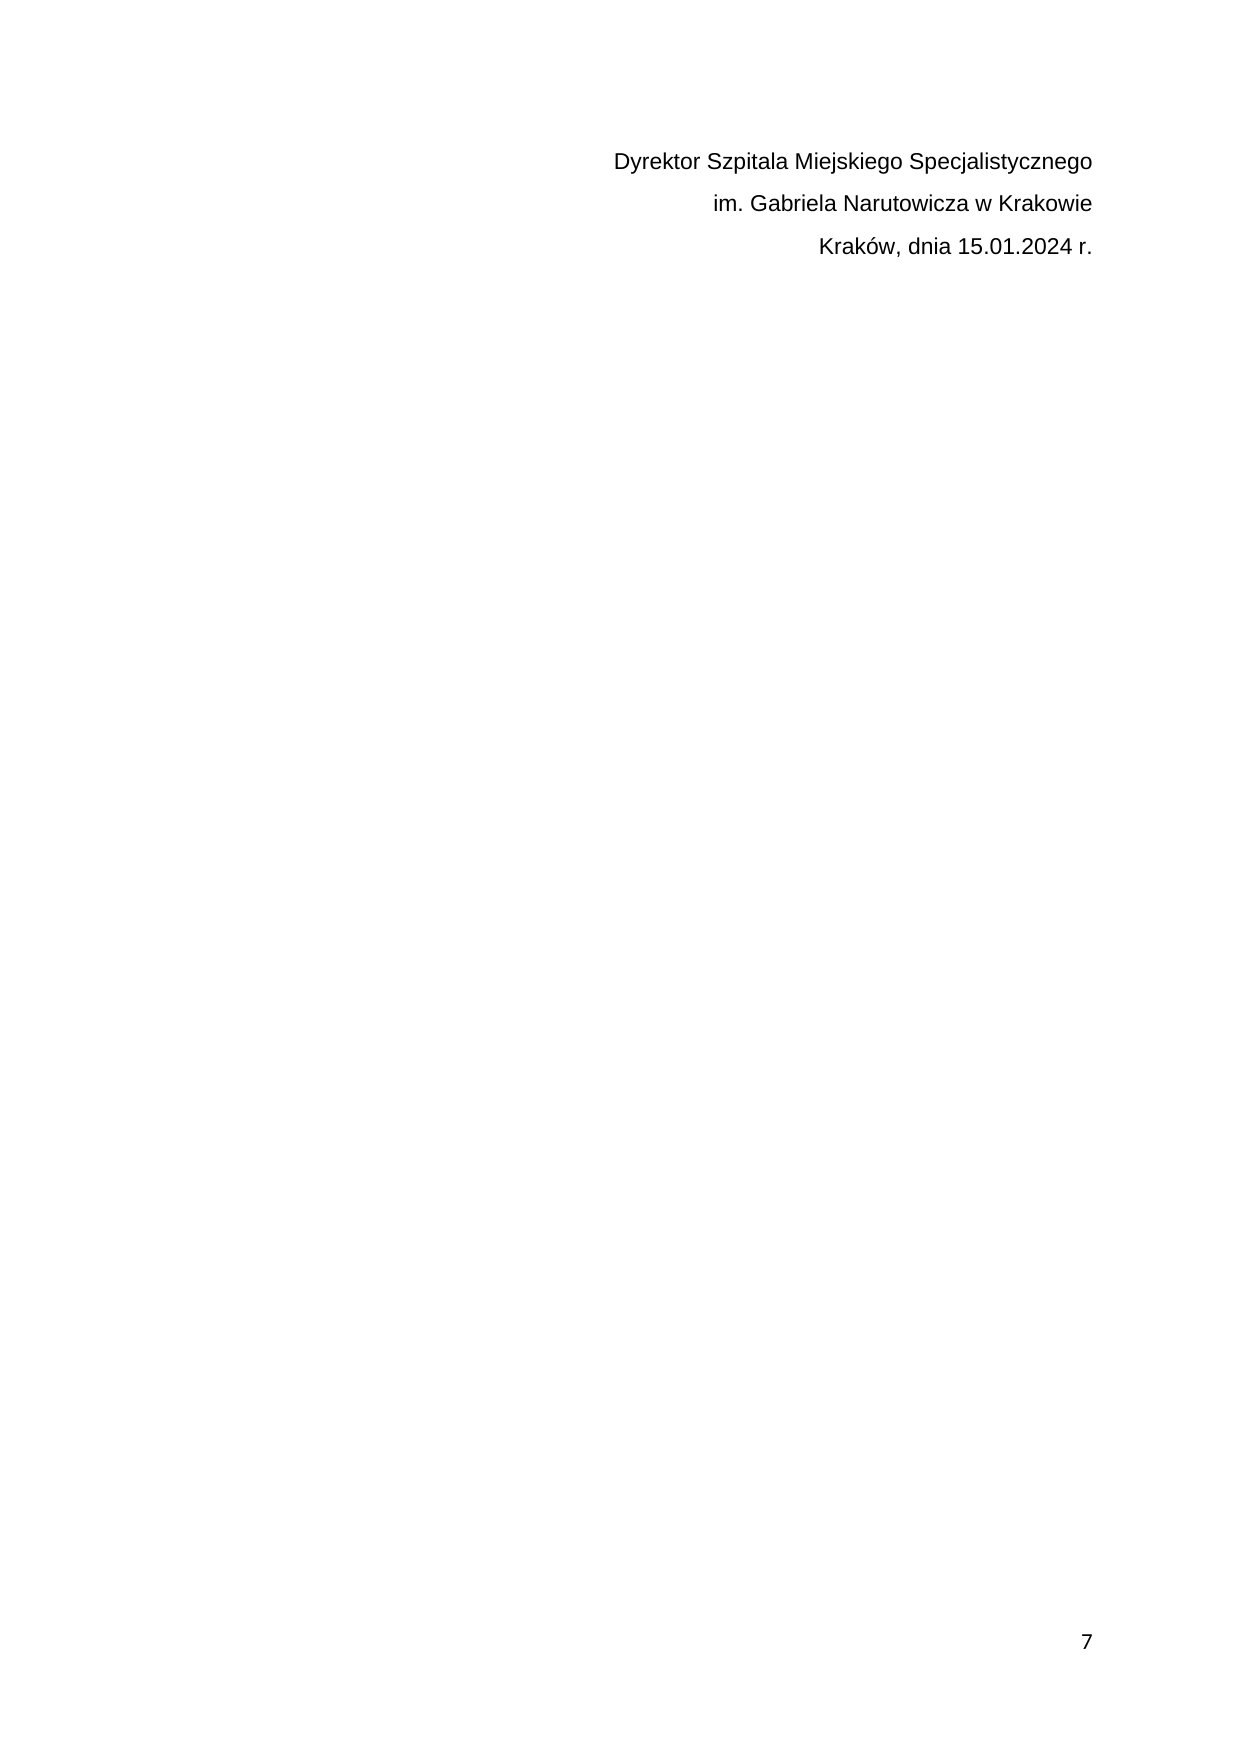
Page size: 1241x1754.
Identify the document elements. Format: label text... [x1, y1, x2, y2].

text Dyrektor Szpitala Miejskiego Specjalistycznego [148, 148, 1092, 174]
text im. Gabriela Narutowicza w Krakowie [148, 190, 1092, 217]
text Kraków, dnia 15.01.2024 r. [148, 233, 1092, 259]
